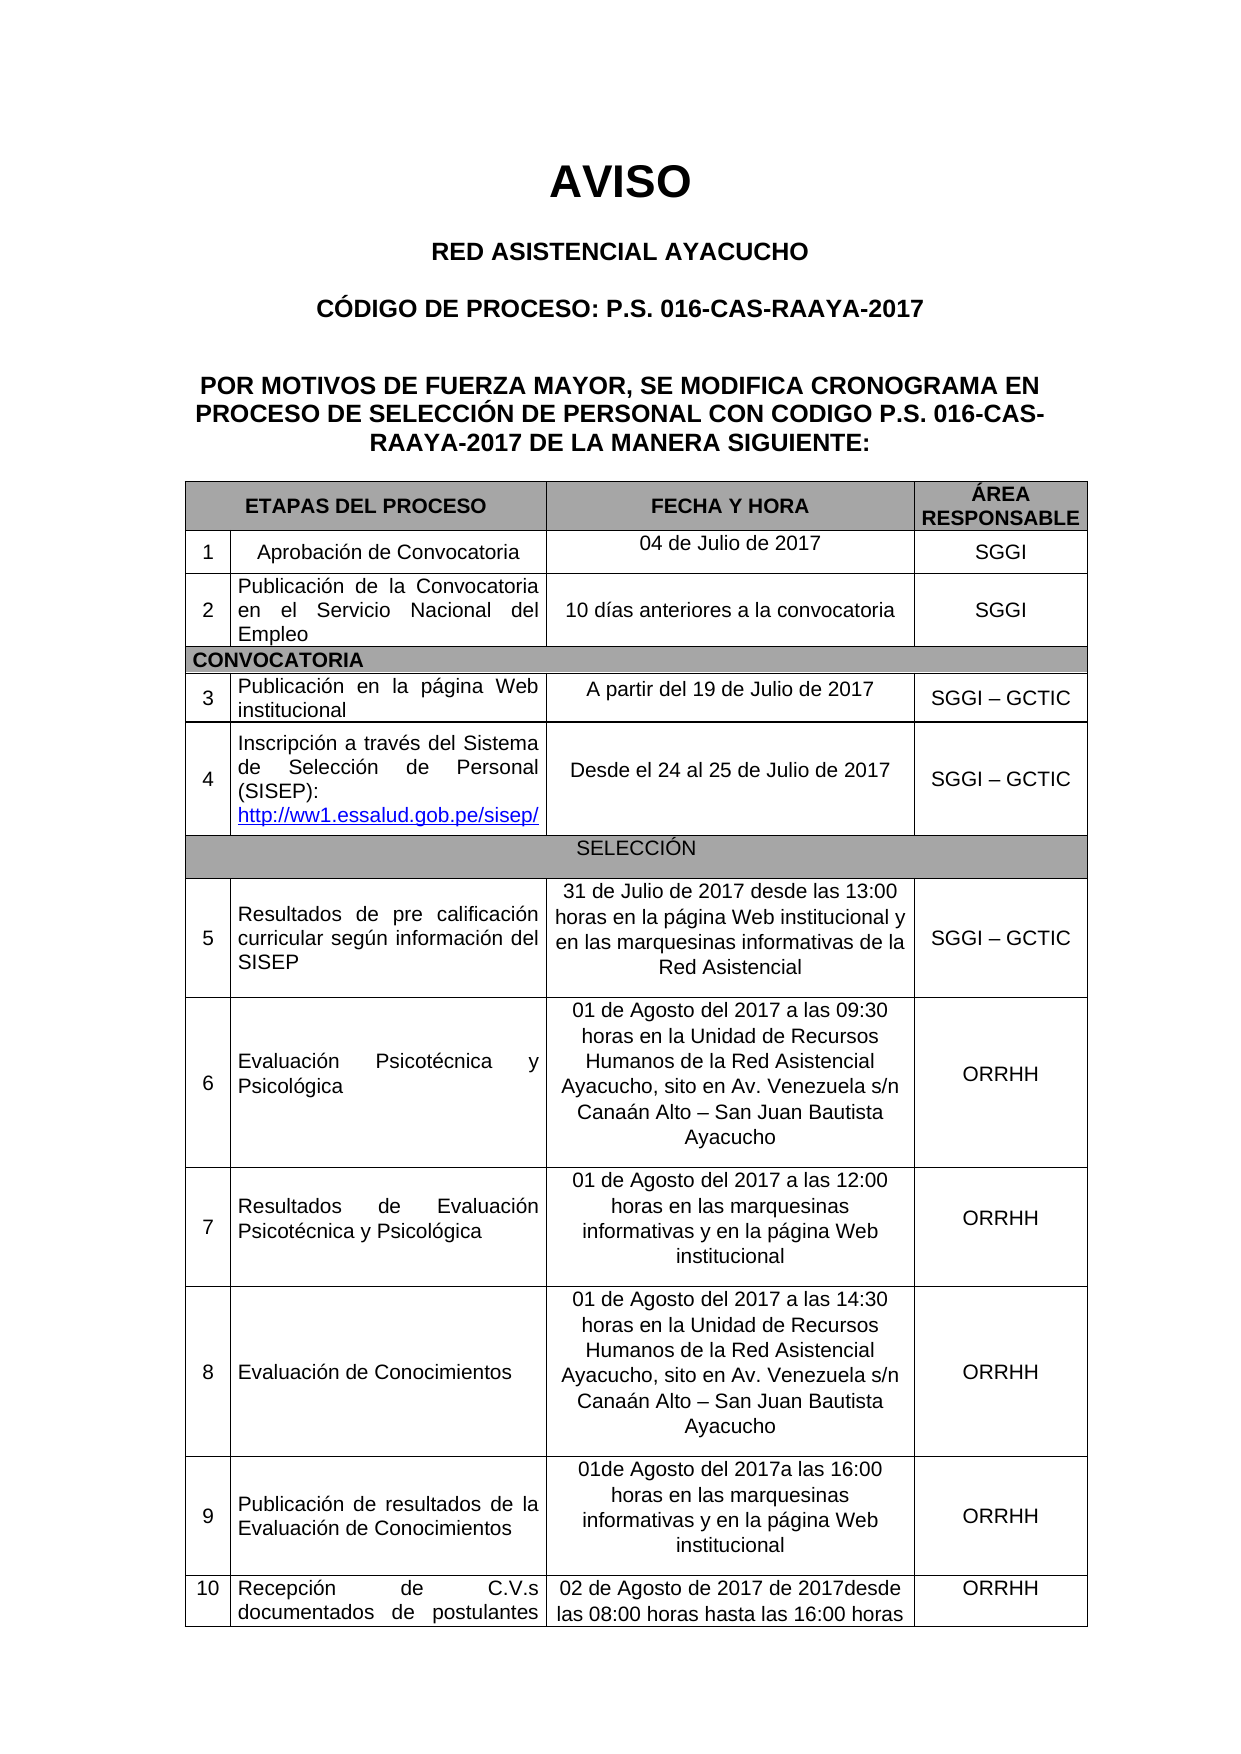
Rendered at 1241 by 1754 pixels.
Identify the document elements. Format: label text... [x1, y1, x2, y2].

table_cell Evaluación Psicotécnica y Psicológica [231, 998, 546, 1167]
table_cell Publicación de la Convocatoria en el Servicio Nacional del Empleo [231, 574, 546, 646]
table_cell 8 [186, 1287, 230, 1456]
table_cell 10 [186, 1576, 230, 1626]
table_cell SELECCIÓN [186, 836, 1087, 878]
table_header ÁREA RESPONSABLE [915, 482, 1087, 530]
table_cell 01de Agosto del 2017a las 16:00 horas en las marquesinas informativas y en la página Web institucional [547, 1457, 914, 1575]
table_cell SGGI [915, 531, 1087, 573]
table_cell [547, 1576, 914, 1626]
table_cell Resultados de pre calificación curricular según información del SISEP [231, 879, 546, 997]
table_cell ORRHH [915, 1168, 1087, 1286]
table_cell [231, 1576, 546, 1626]
table_cell 01 de Agosto del 2017 a las 09:30 horas en la Unidad de Recursos Humanos de la Red Asistencial Ayacucho, sito en Av. Venezuela s/n Canaán Alto – San Juan Bautista Ayacucho [547, 998, 914, 1167]
table_cell SGGI – GCTIC [915, 674, 1087, 721]
table_cell 10 días anteriores a la convocatoria [547, 574, 914, 646]
table_cell ORRHH [915, 1287, 1087, 1456]
table_cell Aprobación de Convocatoria [231, 531, 546, 573]
table_cell 9 [186, 1457, 230, 1575]
table_cell Evaluación de Conocimientos [231, 1287, 546, 1456]
table_cell A partir del 19 de Julio de 2017 [547, 674, 914, 721]
text AVISO [148, 155, 1092, 208]
text RED ASISTENCIAL AYACUCHO [148, 236, 1092, 265]
table_cell 31 de Julio de 2017 desde las 13:00 horas en la página Web institucional y en las marquesinas informativas de la Red Asistencial [547, 879, 914, 997]
table_cell Inscripción a través del Sistema de Selección de Personal (SISEP): http://ww1.essalud.gob.pe/sisep/ [231, 723, 546, 835]
table_cell 6 [186, 998, 230, 1167]
table_cell Publicación en la página Web institucional [231, 674, 546, 721]
table_cell SGGI – GCTIC [915, 879, 1087, 997]
table_cell 3 [186, 674, 230, 721]
table_cell ORRHH [915, 998, 1087, 1167]
table_cell 01 de Agosto del 2017 a las 14:30 horas en la Unidad de Recursos Humanos de la Red Asistencial Ayacucho, sito en Av. Venezuela s/n Canaán Alto – San Juan Bautista Ayacucho [547, 1287, 914, 1456]
table_cell Publicación de resultados de la Evaluación de Conocimientos [231, 1457, 546, 1575]
table_cell Resultados de Evaluación Psicotécnica y Psicológica [231, 1168, 546, 1286]
table_cell 01 de Agosto del 2017 a las 12:00 horas en las marquesinas informativas y en la página Web institucional [547, 1168, 914, 1286]
table_cell Desde el 24 al 25 de Julio de 2017 [547, 723, 914, 835]
table_cell 1 [186, 531, 230, 573]
text CÓDIGO DE PROCESO: P.S. 016-CAS-RAAYA-2017 [148, 294, 1092, 323]
table_header FECHA Y HORA [547, 482, 914, 530]
table_cell SGGI – GCTIC [915, 723, 1087, 835]
table_cell CONVOCATORIA [186, 647, 1087, 672]
table_header ETAPAS DEL PROCESO [186, 482, 546, 530]
table_cell 2 [186, 574, 230, 646]
table_cell 04 de Julio de 2017 [547, 531, 914, 573]
text POR MOTIVOS DE FUERZA MAYOR, SE MODIFICA CRONOGRAMA EN PROCESO DE SELECCIÓN DE PERSONAL CON CODIGO P.S. 016-CAS-RAAYA-2017 DE LA MANERA SIGUIENTE: [148, 371, 1092, 457]
table_cell 5 [186, 879, 230, 997]
table_cell SGGI [915, 574, 1087, 646]
table_cell 7 [186, 1168, 230, 1286]
table_cell 4 [186, 723, 230, 835]
table_cell ORRHH [915, 1576, 1087, 1626]
table_cell ORRHH [915, 1457, 1087, 1575]
